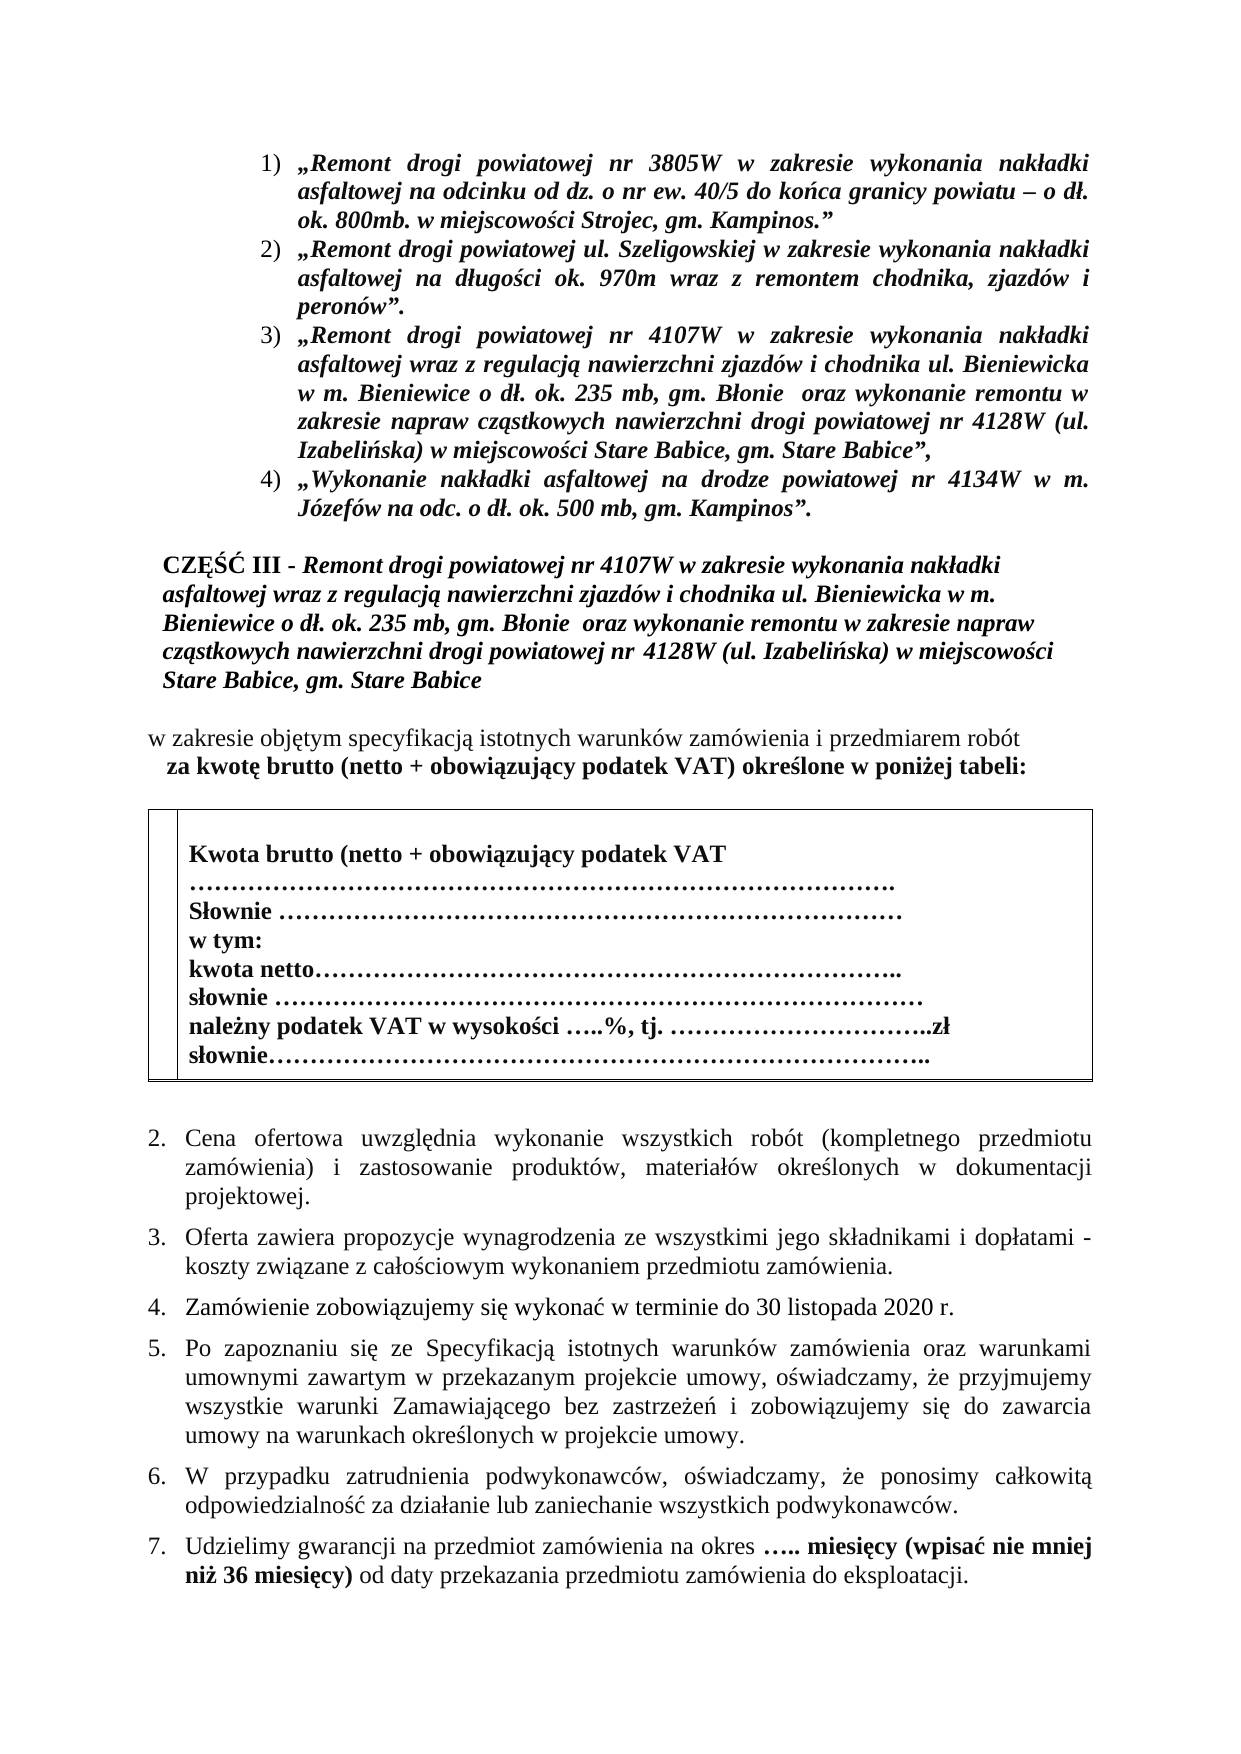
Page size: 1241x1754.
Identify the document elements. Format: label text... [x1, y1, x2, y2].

table_header [149, 810, 177, 1079]
list „Remont drogi powiatowej ul. Szeligowskiej w zakresie wykonania nakładki asfaltowej na długości ok. 970m wraz z remontem chodnika, zjazdów i peronów”. [260, 234, 1093, 320]
list Oferta zawiera propozycje wynagrodzenia ze wszystkimi jego składnikami i dopłatami - koszty związane z całościowym wykonaniem przedmiotu zamówienia. [148, 1222, 1093, 1280]
list „Wykonanie nakładki asfaltowej na drodze powiatowej nr 4134W w m. Józefów na odc. o dł. ok. 500 mb, gm. Kampinos”. [260, 464, 1093, 521]
list „Remont drogi powiatowej nr 3805W w zakresie wykonania nakładki asfaltowej na odcinku od dz. o nr ew. 40/5 do końca granicy powiatu – o dł. ok. 800mb. w miejscowości Strojec, gm. Kampinos.” [260, 148, 1093, 234]
list Po zapoznaniu się ze Specyfikacją istotnych warunków zamówienia oraz warunkami umownymi zawartym w przekazanym projekcie umowy, oświadczamy, że przyjmujemy wszystkie warunki Zamawiającego bez zastrzeżeń i zobowiązujemy się do zawarcia umowy na warunkach określonych w projekcie umowy. [148, 1333, 1093, 1448]
text CZĘŚĆ III - Remont drogi powiatowej nr 4107W w zakresie wykonania nakładki asfaltowej wraz z regulacją nawierzchni zjazdów i chodnika ul. Bieniewicka w m. Bieniewice o dł. ok. 235 mb, gm. Błonie oraz wykonanie remontu w zakresie napraw cząstkowych nawierzchni drogi powiatowej nr 4128W (ul. Izabelińska) w miejscowości Stare Babice, gm. Stare Babice [162, 550, 1093, 694]
table_header Kwota brutto (netto + obowiązujący podatek VAT …………………………………………………………………………. Słownie ………………………………………………………………… w tym: kwota netto…………………………………………………………….. słownie …………………………………………………………………… należny podatek VAT w wysokości …..%, tj. …………………………..zł słownie…………………………………………………………………….. [178, 810, 1092, 1079]
text za kwotę brutto (netto + obowiązujący podatek VAT) określone w poniżej tabeli: [166, 751, 1093, 780]
list Cena ofertowa uwzględnia wykonanie wszystkich robót (kompletnego przedmiotu zamówienia) i zastosowanie produktów, materiałów określonych w dokumentacji projektowej. [148, 1123, 1093, 1210]
list W przypadku zatrudnienia podwykonawców, oświadczamy, że ponosimy całkowitą odpowiedzialność za działanie lub zaniechanie wszystkich podwykonawców. [148, 1461, 1093, 1518]
text w zakresie objętym specyfikacją istotnych warunków zamówienia i przedmiarem robót [148, 723, 1093, 751]
list Udzielimy gwarancji na przedmiot zamówienia na okres ….. miesięcy (wpisać nie mniej niż 36 miesięcy) od daty przekazania przedmiotu zamówienia do eksploatacji. [148, 1531, 1093, 1588]
list „Remont drogi powiatowej nr 4107W w zakresie wykonania nakładki asfaltowej wraz z regulacją nawierzchni zjazdów i chodnika ul. Bieniewicka w m. Bieniewice o dł. ok. 235 mb, gm. Błonie oraz wykonanie remontu w zakresie napraw cząstkowych nawierzchni drogi powiatowej nr 4128W (ul. Izabelińska) w miejscowości Stare Babice, gm. Stare Babice”, [260, 320, 1093, 464]
list Zamówienie zobowiązujemy się wykonać w terminie do 30 listopada 2020 r. [148, 1292, 1093, 1321]
